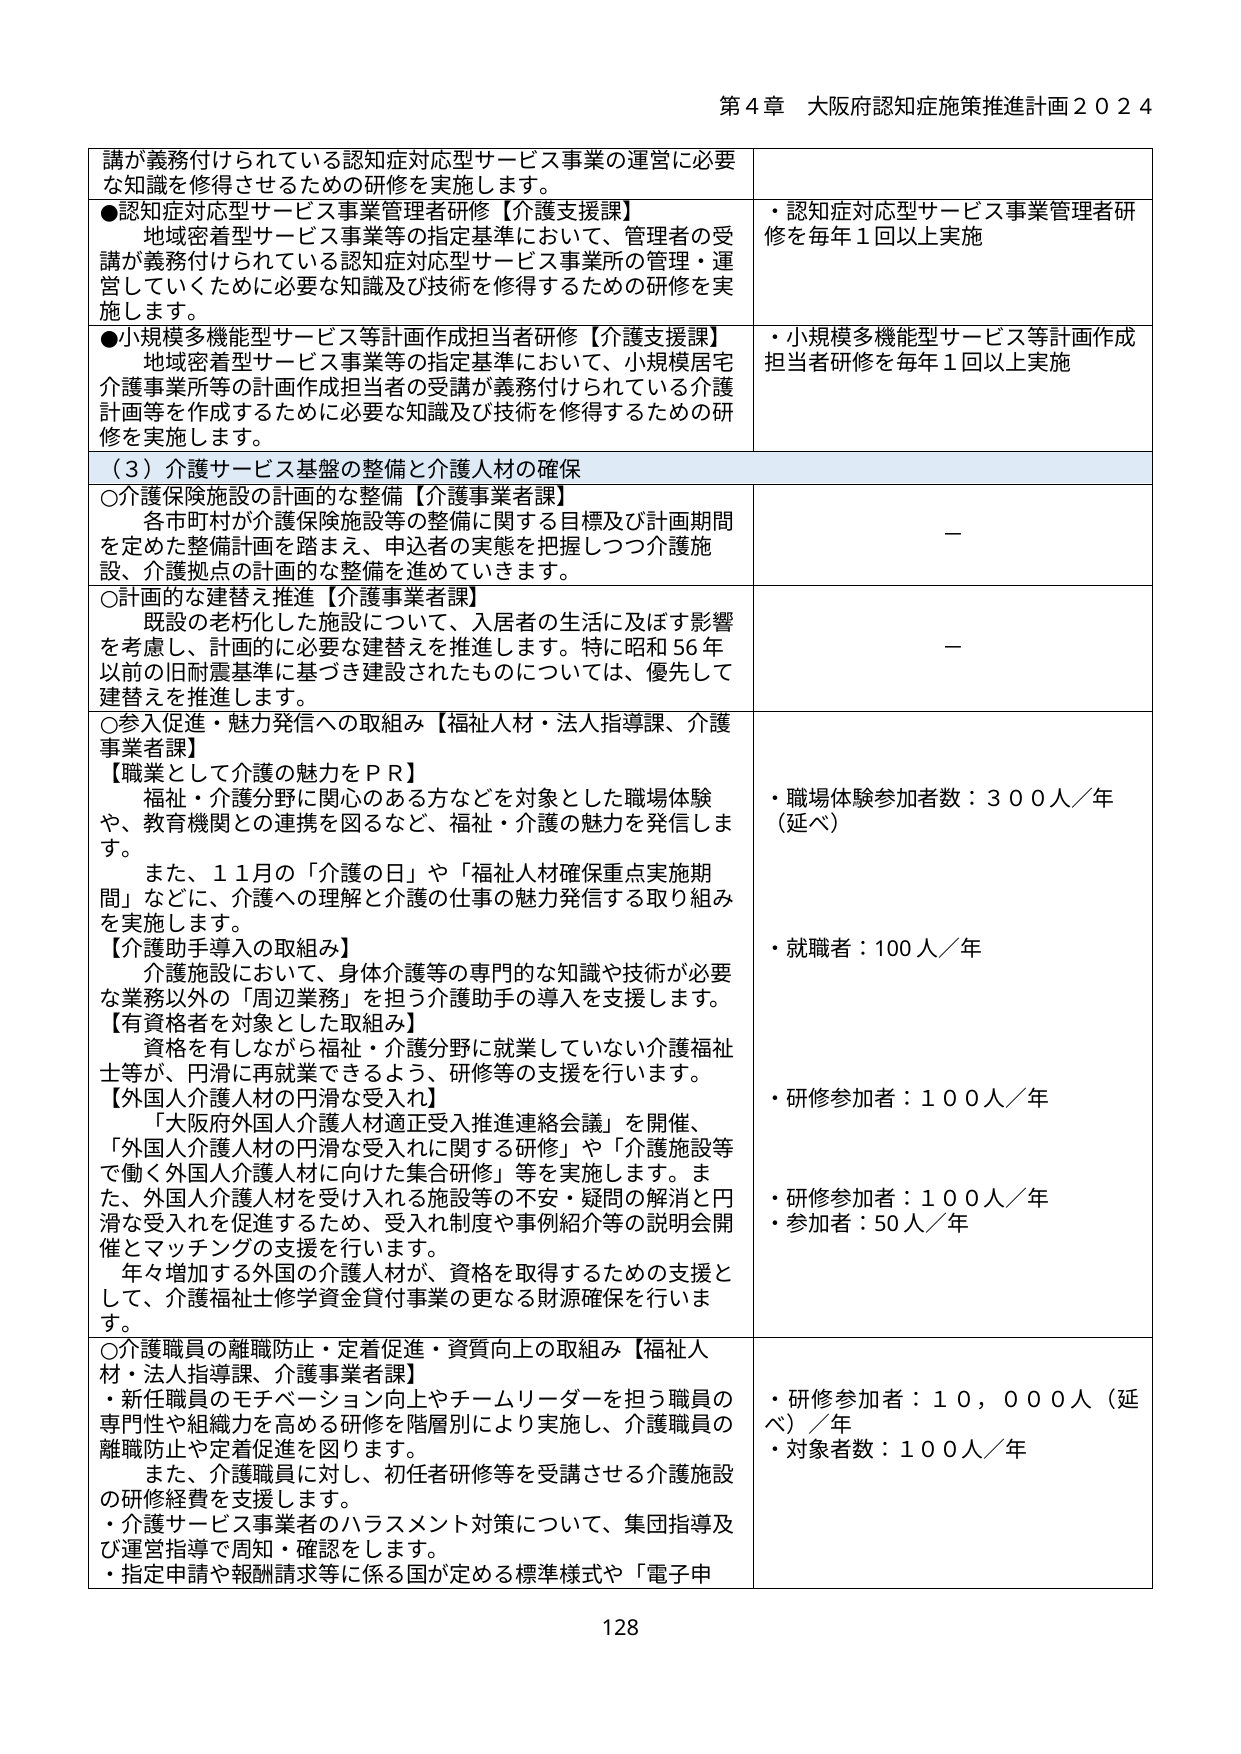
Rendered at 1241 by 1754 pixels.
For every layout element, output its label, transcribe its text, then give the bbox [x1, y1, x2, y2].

table_cell ●認知症対応型サービス事業管理者研修【介護支援課】 地域密着型サービス事業等の指定基準において、管理者の受講が義務付けられている認知症対応型サービス事業所の管理・運営していくために必要な知識及び技術を修得するための研修を実施します。 [89, 200, 753, 325]
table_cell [89, 1338, 753, 1588]
table_cell ○計画的な建替え推進【介護事業者課】 既設の老朽化した施設について、入居者の生活に及ぼす影響を考慮し、計画的に必要な建替えを推進します。特に昭和56年以前の旧耐震基準に基づき建設されたものについては、優先して建替えを推進します。 [89, 586, 753, 711]
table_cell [754, 149, 1152, 199]
table_cell ○介護保険施設の計画的な整備【介護事業者課】 各市町村が介護保険施設等の整備に関する目標及び計画期間を定めた整備計画を踏まえ、申込者の実態を把握しつつ介護施設、介護拠点の計画的な整備を進めていきます。 [89, 485, 753, 584]
table_cell － [754, 586, 1152, 711]
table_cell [89, 149, 753, 199]
table_cell ・小規模多機能型サービス等計画作成担当者研修を毎年１回以上実施 [754, 326, 1152, 451]
table_cell ●小規模多機能型サービス等計画作成担当者研修【介護支援課】 地域密着型サービス事業等の指定基準において、小規模居宅介護事業所等の計画作成担当者の受講が義務付けられている介護計画等を作成するために必要な知識及び技術を修得するための研修を実施します。 [89, 326, 753, 451]
table_cell （３）介護サービス基盤の整備と介護人材の確保 [89, 452, 1152, 483]
table_cell ・職場体験参加者数：３００人／年（延べ） ・就職者：100人／年 ・研修参加者：１００人／年 ・研修参加者：１００人／年 ・参加者：50人／年 [754, 712, 1152, 1337]
table_cell － [754, 485, 1152, 584]
table_cell ○参入促進・魅力発信への取組み【福祉人材・法人指導課、介護事業者課】 【職業として介護の魅力をＰＲ】 福祉・介護分野に関心のある方などを対象とした職場体験や、教育機関との連携を図るなど、福祉・介護の魅力を発信します。 また、１１月の「介護の日」や「福祉人材確保重点実施期間」などに、介護への理解と介護の仕事の魅力発信する取り組みを実施します。 【介護助手導入の取組み】 介護施設において、身体介護等の専門的な知識や技術が必要な業務以外の「周辺業務」を担う介護助手の導入を支援します。 【有資格者を対象とした取組み】 資格を有しながら福祉・介護分野に就業していない介護福祉士等が、円滑に再就業できるよう、研修等の支援を行います。 【外国人介護人材の円滑な受入れ】 「大阪府外国人介護人材適正受入推進連絡会議」を開催、「外国人介護人材の円滑な受入れに関する研修」や「介護施設等で働く外国人介護人材に向けた集合研修」等を実施します。また、外国人介護人材を受け入れる施設等の不安・疑問の解消と円滑な受入れを促進するため、受入れ制度や事例紹介等の説明会開催とマッチングの支援を行います。 年々増加する外国の介護人材が、資格を取得するための支援として、介護福祉士修学資金貸付事業の更なる財源確保を行います。 [89, 712, 753, 1337]
table_cell ・認知症対応型サービス事業管理者研修を毎年１回以上実施 [754, 200, 1152, 325]
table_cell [754, 1338, 1152, 1588]
